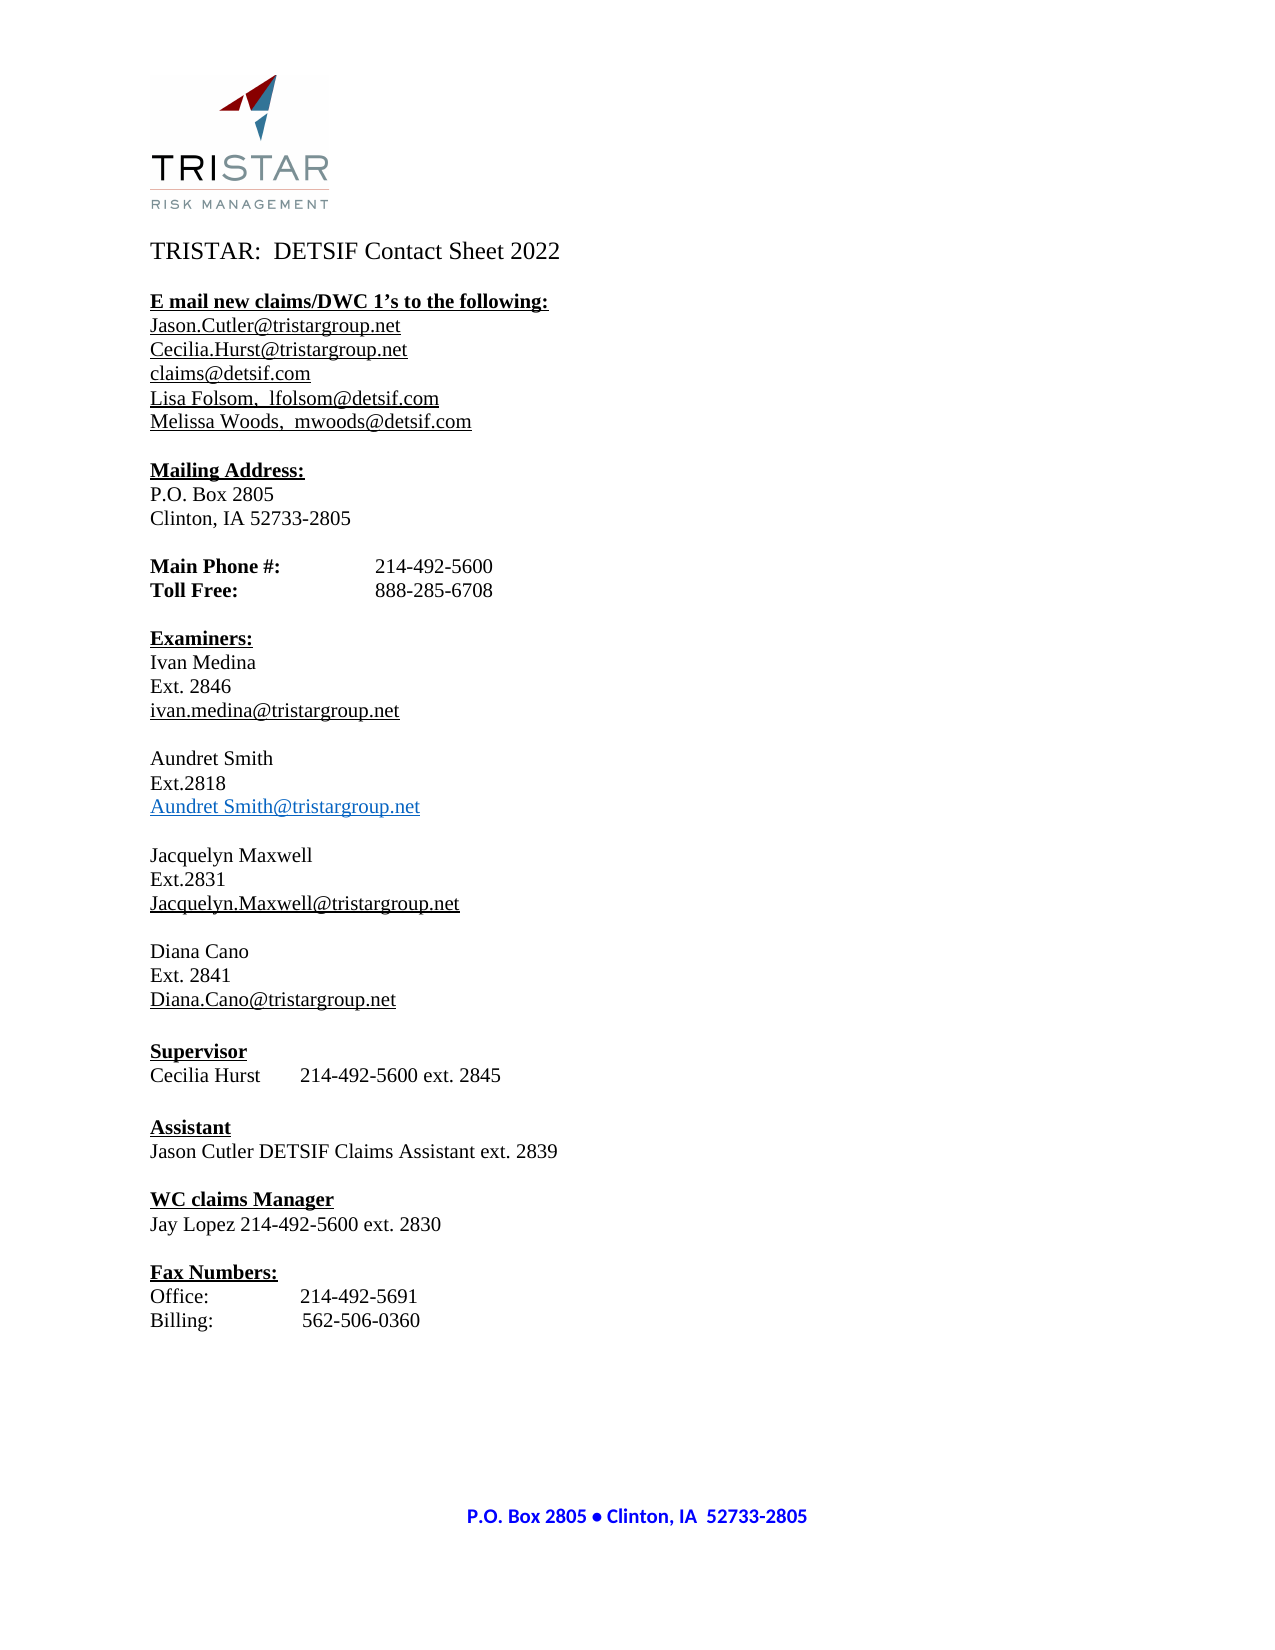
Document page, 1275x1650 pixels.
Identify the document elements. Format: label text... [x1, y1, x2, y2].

text Fax Numbers: [150, 1259, 1125, 1284]
text Examiners: [150, 626, 1125, 650]
text Cecilia.Hurst@tristargroup.net [150, 337, 1125, 361]
text Clinton, IA 52733-2805 [150, 506, 1125, 530]
text Melissa Woods, mwoods@detsif.com [150, 409, 1125, 433]
text Billing: 562-506-0360 [150, 1308, 1125, 1332]
text P.O. Box 2805 [150, 482, 1125, 506]
text Mailing Address: [150, 458, 1125, 482]
text Assistant [150, 1115, 1125, 1139]
text Aundret Smith Ext.2818 Aundret Smith@tristargroup.net [150, 746, 1125, 818]
text Diana.Cano@tristargroup.net [150, 987, 1125, 1011]
text Lisa Folsom, lfolsom@detsif.com [150, 385, 1125, 409]
text Main Phone #: 214-492-5600 [150, 554, 1125, 578]
picture [150, 75, 330, 209]
text WC claims Manager [150, 1187, 1125, 1211]
text Jay Lopez 214-492-5600 ext. 2830 [150, 1211, 1125, 1236]
text Cecilia Hurst 214-492-5600 ext. 2845 [150, 1063, 1125, 1087]
text Ext. 2841 [150, 963, 1125, 987]
text Ivan Medina Ext. 2846 ivan.medina@tristargroup.net [150, 650, 1125, 722]
text Office: 214-492-5691 [150, 1284, 1125, 1308]
text claims@detsif.com [150, 361, 1125, 385]
text Jason.Cutler@tristargroup.net [150, 313, 1125, 337]
text Diana Cano [150, 939, 1125, 963]
text Jason Cutler DETSIF Claims Assistant ext. 2839 [150, 1139, 1125, 1163]
text Jacquelyn Maxwell Ext.2831 Jacquelyn.Maxwell@tristargroup.net [150, 843, 1125, 915]
text E mail new claims/DWC 1’s to the following: [150, 289, 1125, 313]
text TRISTAR: DETSIF Contact Sheet 2022 [150, 236, 1125, 265]
text Toll Free: 888-285-6708 [150, 578, 1125, 602]
text Supervisor [150, 1039, 1125, 1063]
